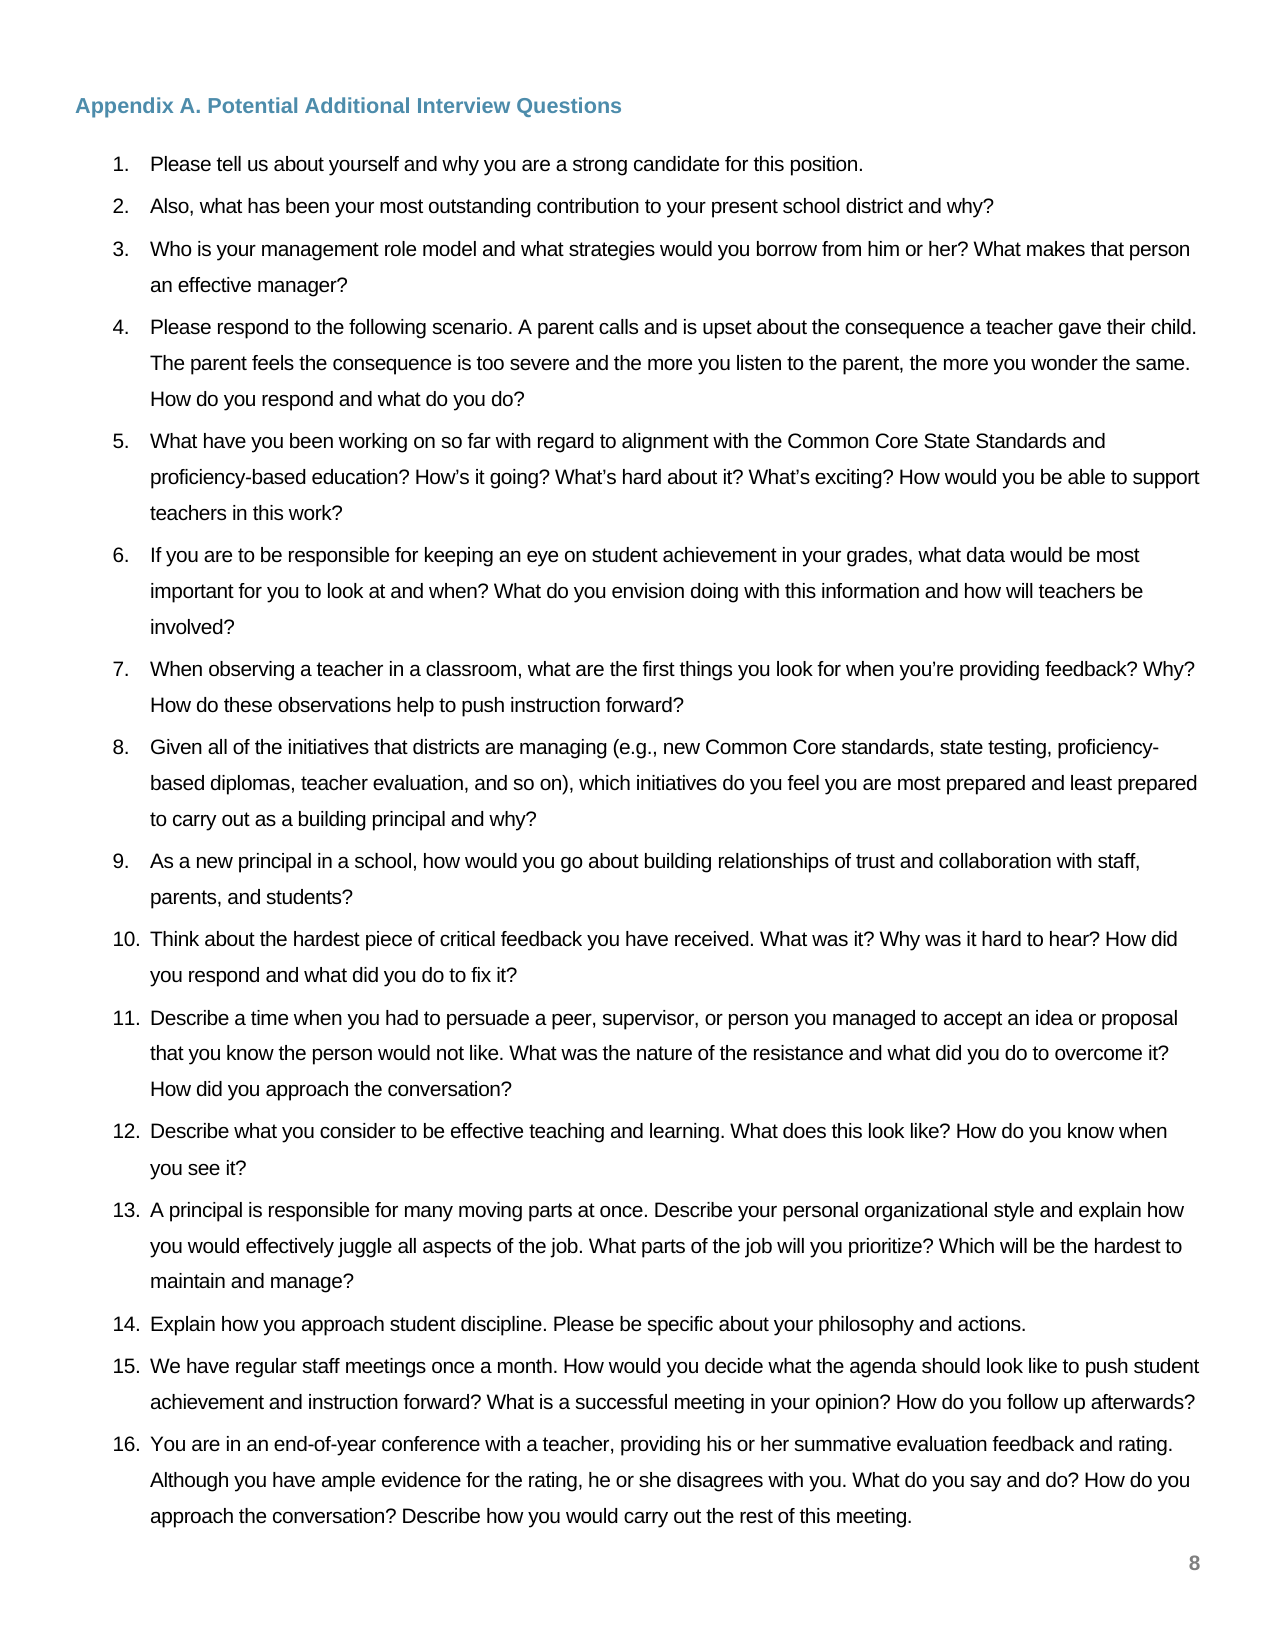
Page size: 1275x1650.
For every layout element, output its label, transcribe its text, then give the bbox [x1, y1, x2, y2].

list When observing a teacher in a classroom, what are the first things you look for when you’re providing feedback? Why? How do these observations help to push instruction forward? [112, 657, 1200, 717]
list Please respond to the following scenario. A parent calls and is upset about the consequence a teacher gave their child. The parent feels the consequence is too severe and the more you listen to the parent, the more you wonder the same. How do you respond and what do you do? [112, 315, 1200, 411]
list A principal is responsible for many moving parts at once. Describe your personal organizational style and explain how you would effectively juggle all aspects of the job. What parts of the job will you prioritize? Which will be the hardest to maintain and manage? [112, 1197, 1200, 1293]
list Explain how you approach student discipline. Please be specific about your philosophy and actions. [112, 1312, 1200, 1336]
list As a new principal in a school, how would you go about building relationships of trust and collaboration with staff, parents, and students? [112, 849, 1200, 909]
list If you are to be responsible for keeping an eye on student achievement in your grades, what data would be most important for you to look at and when? What do you envision doing with this information and how will teachers be involved? [112, 543, 1200, 639]
list Please tell us about yourself and why you are a strong candidate for this position. [112, 152, 1200, 176]
text Appendix A. Potential Additional Interview Questions [75, 75, 1200, 118]
list Describe what you consider to be effective teaching and learning. What does this look like? How do you know when you see it? [112, 1119, 1200, 1179]
list Think about the hardest piece of critical feedback you have received. What was it? Why was it hard to hear? How did you respond and what did you do to fix it? [112, 927, 1200, 987]
list Also, what has been your most outstanding contribution to your present school district and why? [112, 194, 1200, 218]
list What have you been working on so far with regard to alignment with the Common Core State Standards and proficiency-based education? How’s it going? What’s hard about it? What’s exciting? How would you be able to support teachers in this work? [112, 429, 1200, 524]
list You are in an end-of-year conference with a teacher, providing his or her summative evaluation feedback and rating. Although you have ample evidence for the rating, he or she disagrees with you. What do you say and do? How do you approach the conversation? Describe how you would carry out the rest of this meeting. [112, 1432, 1200, 1528]
list Describe a time when you had to persuade a peer, supervisor, or person you managed to accept an idea or proposal that you know the person would not like. What was the nature of the resistance and what did you do to overcome it? How did you approach the conversation? [112, 1005, 1200, 1101]
list Who is your management role model and what strategies would you borrow from him or her? What makes that person an effective manager? [112, 237, 1200, 296]
list Given all of the initiatives that districts are managing (e.g., new Common Core standards, state testing, proficiency-based diplomas, teacher evaluation, and so on), which initiatives do you feel you are most prepared and least prepared to carry out as a building principal and why? [112, 735, 1200, 831]
list We have regular staff meetings once a month. How would you decide what the agenda should look like to push student achievement and instruction forward? What is a successful meeting in your opinion? How do you follow up afterwards? [112, 1354, 1200, 1414]
